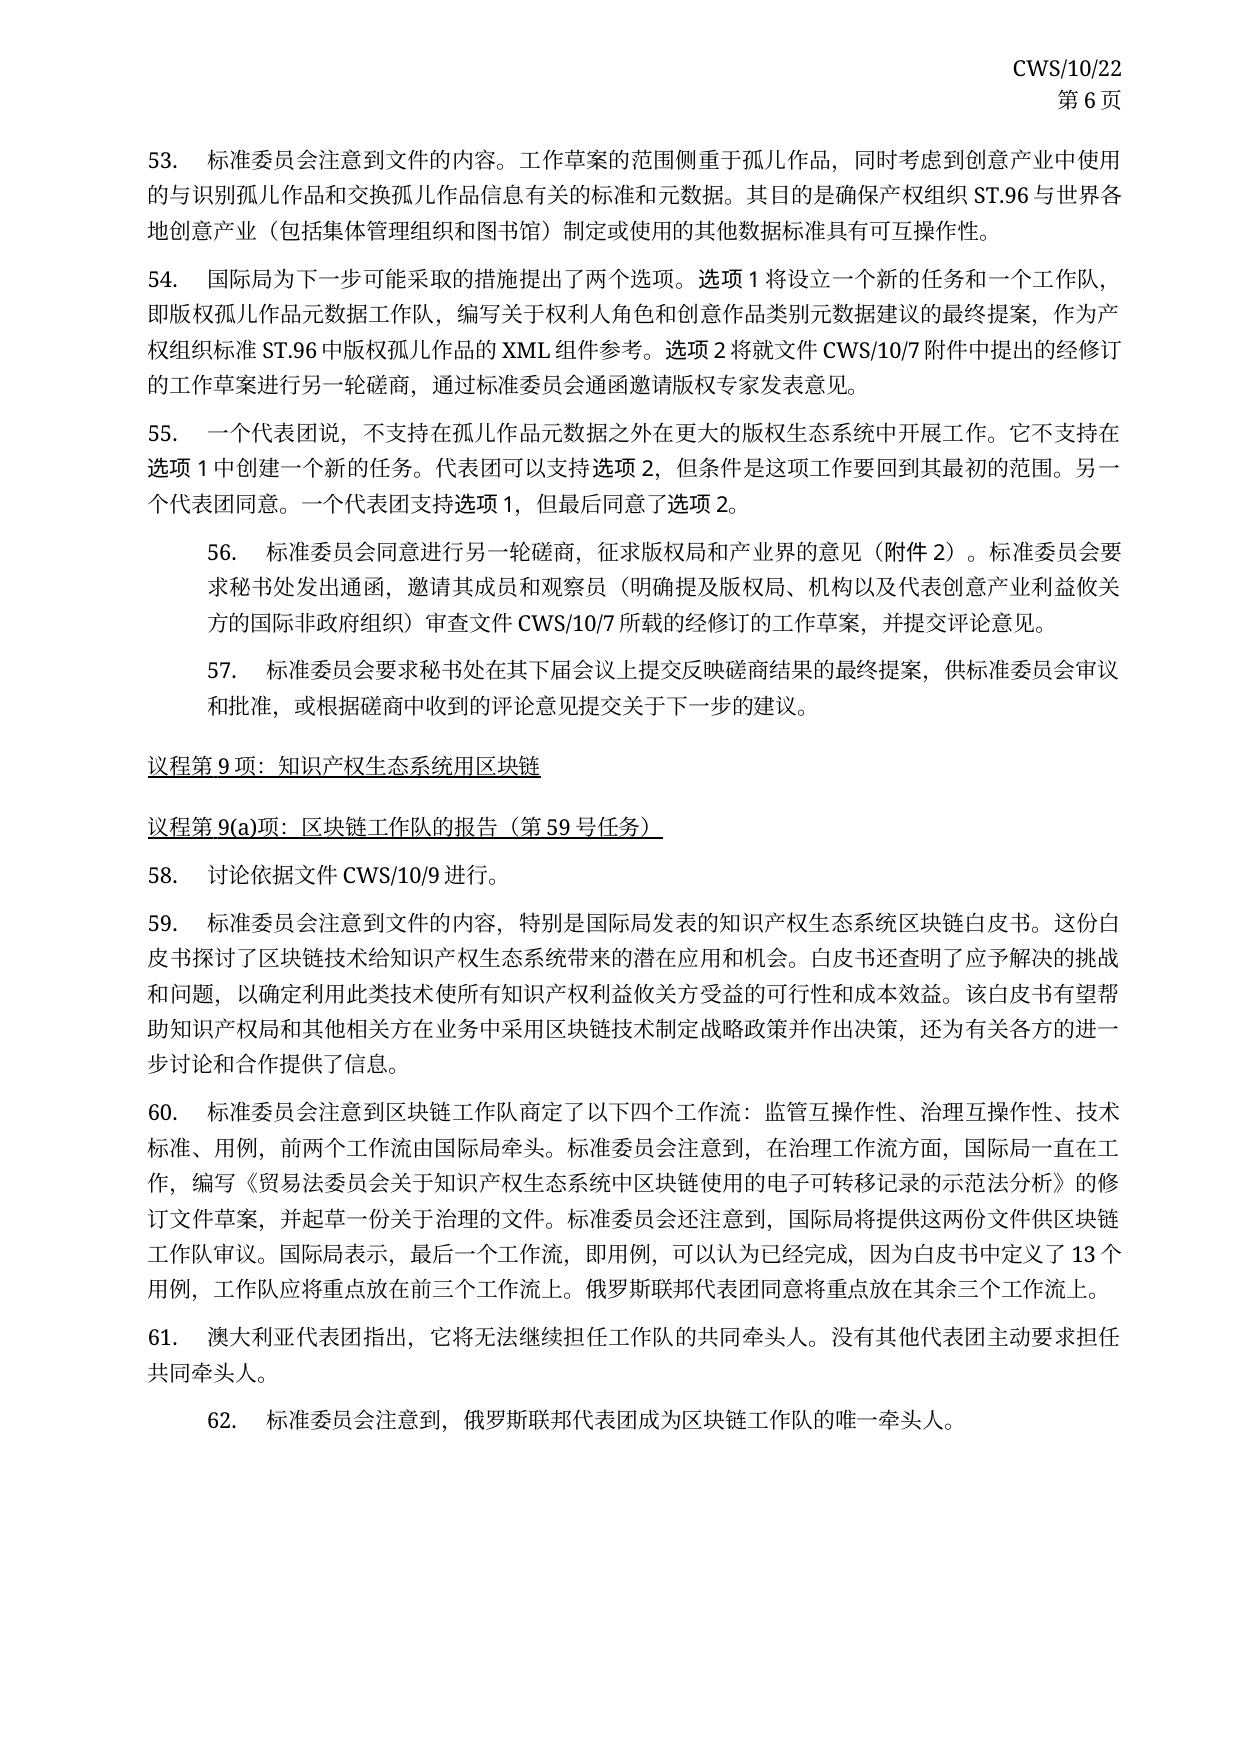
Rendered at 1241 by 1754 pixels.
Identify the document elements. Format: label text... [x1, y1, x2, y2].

list 标准委员会注意到，俄罗斯联邦代表团成为区块链工作队的唯一牵头人。 [207, 1400, 1122, 1435]
list 标准委员会要求秘书处在其下届会议上提交反映磋商结果的最终提案，供标准委员会审议和批准，或根据磋商中收到的评论意见提交关于下一步的建议。 [207, 650, 1122, 721]
subtitle 议程第9项：知识产权生态系统用区块链 [148, 746, 1122, 781]
list 标准委员会注意到文件的内容，特别是国际局发表的知识产权生态系统区块链白皮书。这份白皮书探讨了区块链技术给知识产权生态系统带来的潜在应用和机会。白皮书还查明了应予解决的挑战和问题，以确定利用此类技术使所有知识产权利益攸关方受益的可行性和成本效益。该白皮书有望帮助知识产权局和其他相关方在业务中采用区块链技术制定战略政策并作出决策，还为有关各方的进一步讨论和合作提供了信息。 [148, 902, 1122, 1079]
subtitle 议程第9(a)项：区块链工作队的报告（第59号任务） [148, 806, 1122, 842]
list 一个代表团说，不支持在孤儿作品元数据之外在更大的版权生态系统中开展工作。它不支持在选项1中创建一个新的任务。代表团可以支持选项2，但条件是这项工作要回到其最初的范围。另一个代表团同意。一个代表团支持选项1，但最后同意了选项2。 [148, 412, 1122, 519]
list 讨论依据文件CWS/10/9进行。 [148, 854, 1122, 889]
list 标准委员会同意进行另一轮磋商，征求版权局和产业界的意见（附件2）。标准委员会要求秘书处发出通函，邀请其成员和观察员（明确提及版权局、机构以及代表创意产业利益攸关方的国际非政府组织）审查文件CWS/10/7所载的经修订的工作草案，并提交评论意见。 [207, 531, 1122, 637]
list 标准委员会注意到区块链工作队商定了以下四个工作流：监管互操作性、治理互操作性、技术标准、用例，前两个工作流由国际局牵头。标准委员会注意到，在治理工作流方面，国际局一直在工作，编写《贸易法委员会关于知识产权生态系统中区块链使用的电子可转移记录的示范法分析》的修订文件草案，并起草一份关于治理的文件。标准委员会还注意到，国际局将提供这两份文件供区块链工作队审议。国际局表示，最后一个工作流，即用例，可以认为已经完成，因为白皮书中定义了13个用例，工作队应将重点放在前三个工作流上。俄罗斯联邦代表团同意将重点放在其余三个工作流上。 [148, 1092, 1122, 1304]
list 标准委员会注意到文件的内容。工作草案的范围侧重于孤儿作品，同时考虑到创意产业中使用的与识别孤儿作品和交换孤儿作品信息有关的标准和元数据。其目的是确保产权组织ST.96与世界各地创意产业（包括集体管理组织和图书馆）制定或使用的其他数据标准具有可互操作性。 [148, 139, 1122, 246]
list 澳大利亚代表团指出，它将无法继续担任工作队的共同牵头人。没有其他代表团主动要求担任共同牵头人。 [148, 1317, 1122, 1387]
list 国际局为下一步可能采取的措施提出了两个选项。选项1将设立一个新的任务和一个工作队，即版权孤儿作品元数据工作队，编写关于权利人角色和创意作品类别元数据建议的最终提案，作为产权组织标准ST.96中版权孤儿作品的XML组件参考。选项2将就文件CWS/10/7附件中提出的经修订的工作草案进行另一轮磋商，通过标准委员会通函邀请版权专家发表意见。 [148, 258, 1122, 400]
